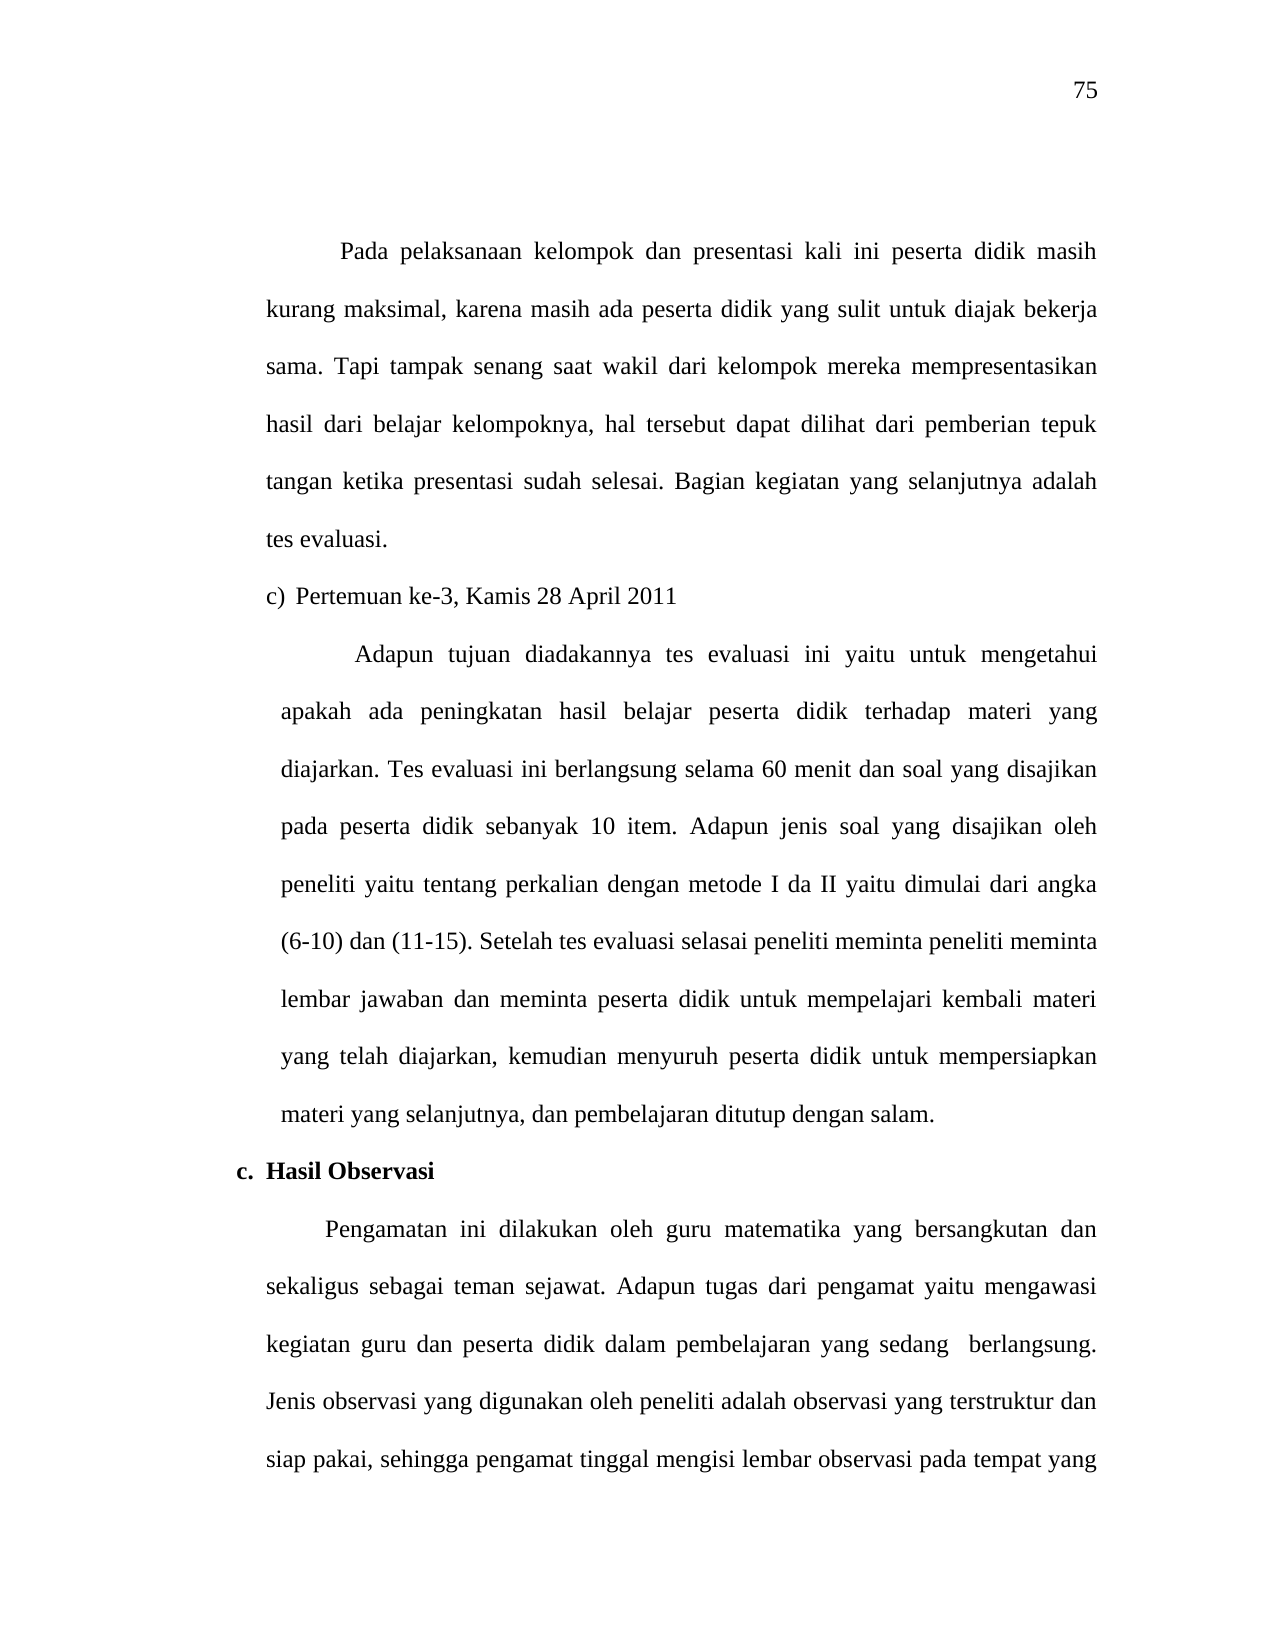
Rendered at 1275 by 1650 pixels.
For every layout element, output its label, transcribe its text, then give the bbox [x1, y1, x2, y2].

text Adapun tujuan diadakannya tes evaluasi ini yaitu untuk mengetahui apakah ada peningkatan hasil belajar peserta didik terhadap materi yang diajarkan. Tes evaluasi ini berlangsung selama 60 menit dan soal yang disajikan pada peserta didik sebanyak 10 item. Adapun jenis soal yang disajikan oleh peneliti yaitu tentang perkalian dengan metode I da II yaitu dimulai dari angka (6-10) dan (11-15). Setelah tes evaluasi selasai peneliti meminta peneliti meminta lembar jawaban dan meminta peserta didik untuk mempelajari kembali materi yang telah diajarkan, kemudian menyuruh peserta didik untuk mempersiapkan materi yang selanjutnya, dan pembelajaran ditutup dengan salam. [281, 639, 1098, 1127]
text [266, 1214, 1098, 1472]
list Hasil Observasi [236, 1156, 1098, 1185]
list Pertemuan ke-3, Kamis 28 April 2011 [266, 581, 1098, 610]
text Pada pelaksanaan kelompok dan presentasi kali ini peserta didik masih kurang maksimal, karena masih ada peserta didik yang sulit untuk diajak bekerja sama. Tapi tampak senang saat wakil dari kelompok mereka mempresentasikan hasil dari belajar kelompoknya, hal tersebut dapat dilihat dari pemberian tepuk tangan ketika presentasi sudah selesai. Bagian kegiatan yang selanjutnya adalah tes evaluasi. [266, 236, 1098, 552]
